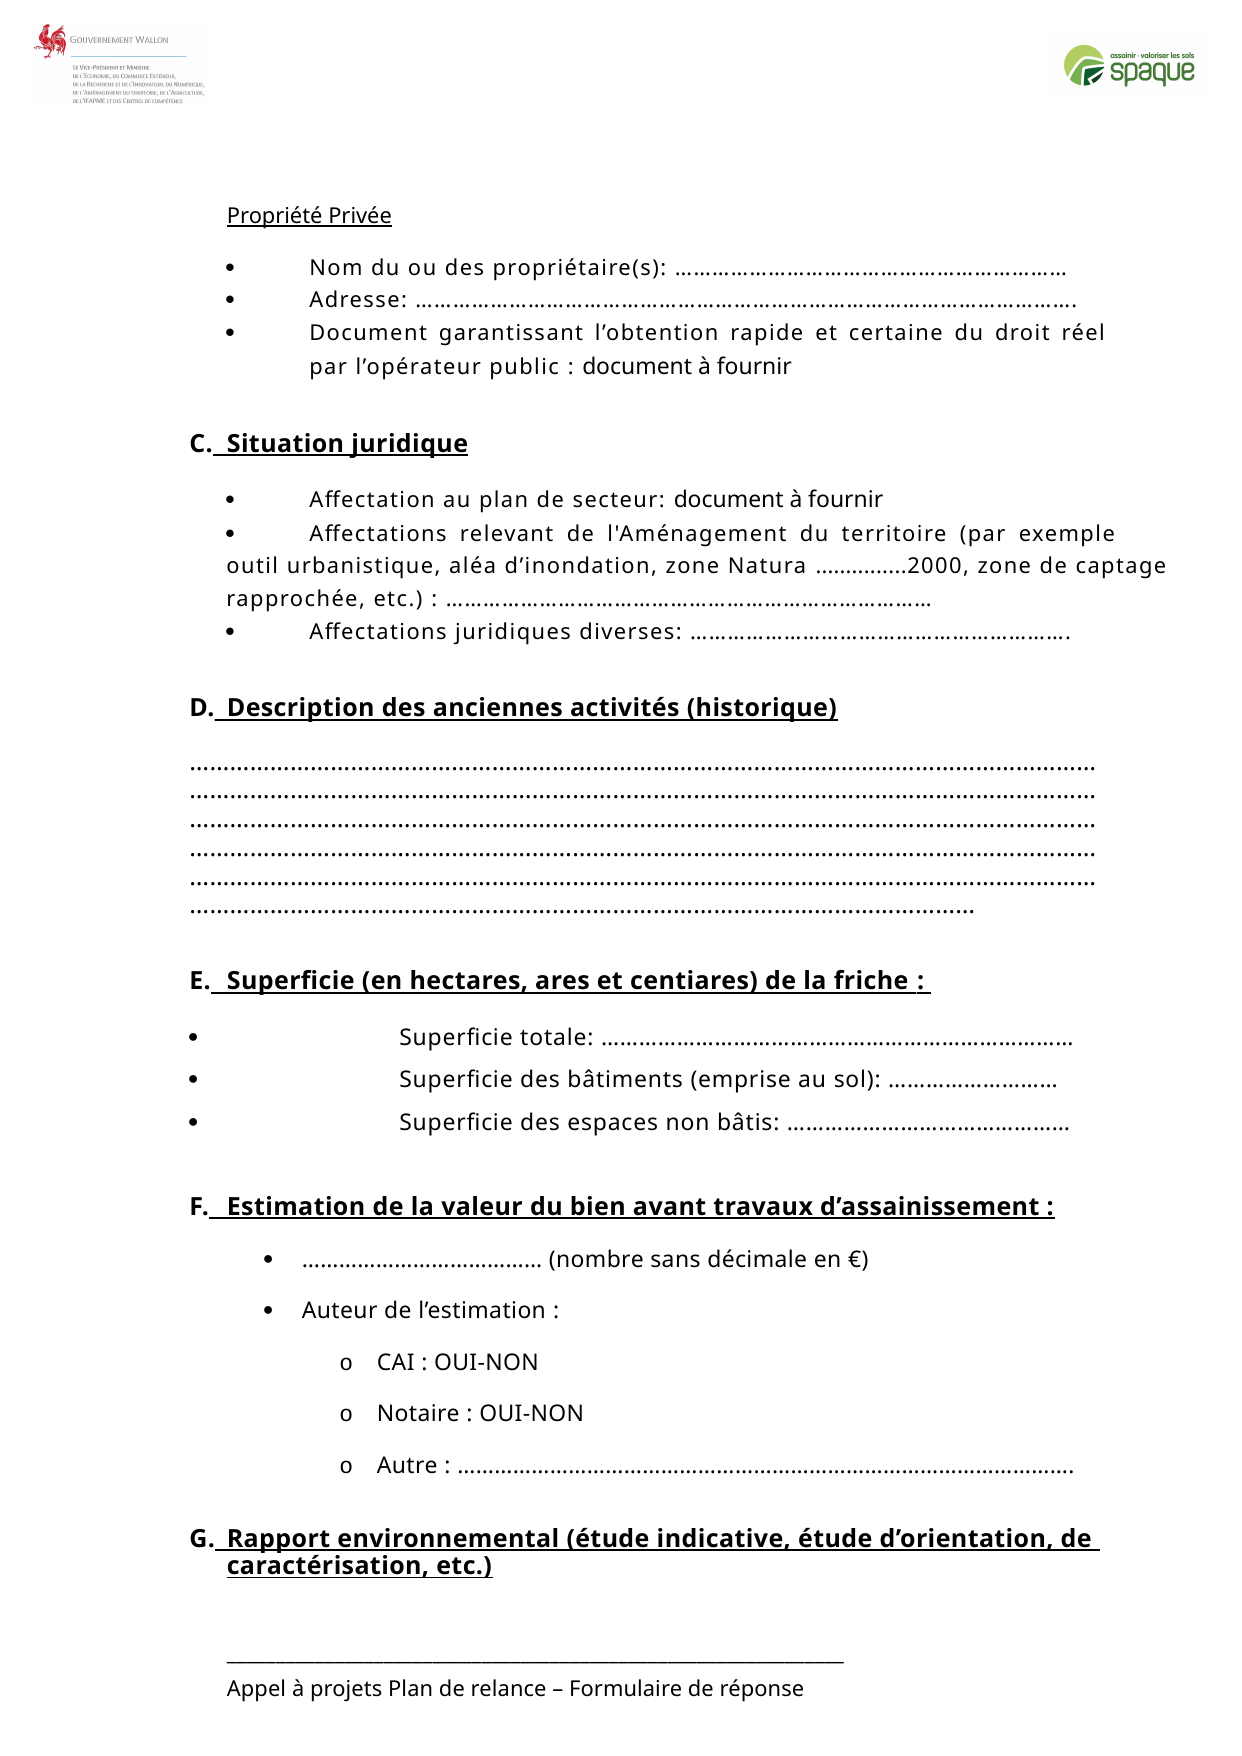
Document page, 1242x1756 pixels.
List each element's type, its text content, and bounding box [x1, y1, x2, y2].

list Superficie des espaces non bâtis: ……………………………………… [189, 1106, 1116, 1137]
list Affectations juridiques diverses: ……………………………………………………. [226, 616, 1116, 646]
list ………………………………… (nombre sans décimale en €) [264, 1246, 1116, 1272]
list Document garantissant l’obtention rapide et certaine du droit réel par l’opérateur public : document à fournir [226, 317, 1116, 381]
list Nom du ou des propriétaire(s): ……………………………………………………… [226, 252, 1116, 281]
list Affectations relevant de l'Aménagement du territoire (par exemple outil urbanistique, aléa d’inondation, zone Natura 2000, zone de captage rapprochée, etc.) : …………………………………………………………………… [226, 518, 1116, 613]
list Rapport environnemental (étude indicative, étude d’orientation, de caractérisation, etc.) [189, 1524, 1116, 1582]
list Adresse: ……………………………………………………………………………………………. [226, 284, 1116, 314]
list Superficie totale: ………………………………………………………………… [189, 1021, 1116, 1052]
list Affectation au plan de secteur: document à fournir [226, 483, 1116, 514]
picture [1046, 28, 1212, 95]
list Auteur de l’estimation : [264, 1297, 1116, 1324]
text ……………………………………………………………………………………………………………………………………………………………………………………………………………………………………………………………………………………………………………………………………………………………………………………………………………………………………………………………………………………………………………………………………………………………………………………………………………………………………………………………………………………………………………………………… [189, 748, 1116, 942]
list Notaire : OUI-NON [339, 1400, 1116, 1427]
text Propriété Privée [227, 200, 1116, 230]
picture [30, 23, 208, 105]
list Superficie (en hectares, ares et centiares) de la friche : [189, 967, 1116, 996]
list CAI : OUI-NON [339, 1349, 1116, 1375]
list Situation juridique [189, 429, 1116, 458]
list Superficie des bâtiments (emprise au sol): ……………………… [189, 1063, 1116, 1094]
list Description des anciennes activités (historique) [189, 694, 1116, 723]
list Estimation de la valeur du bien avant travaux d’assainissement : [189, 1192, 1116, 1221]
list Autre : ………………………………………………………………………………………. [339, 1452, 1116, 1499]
